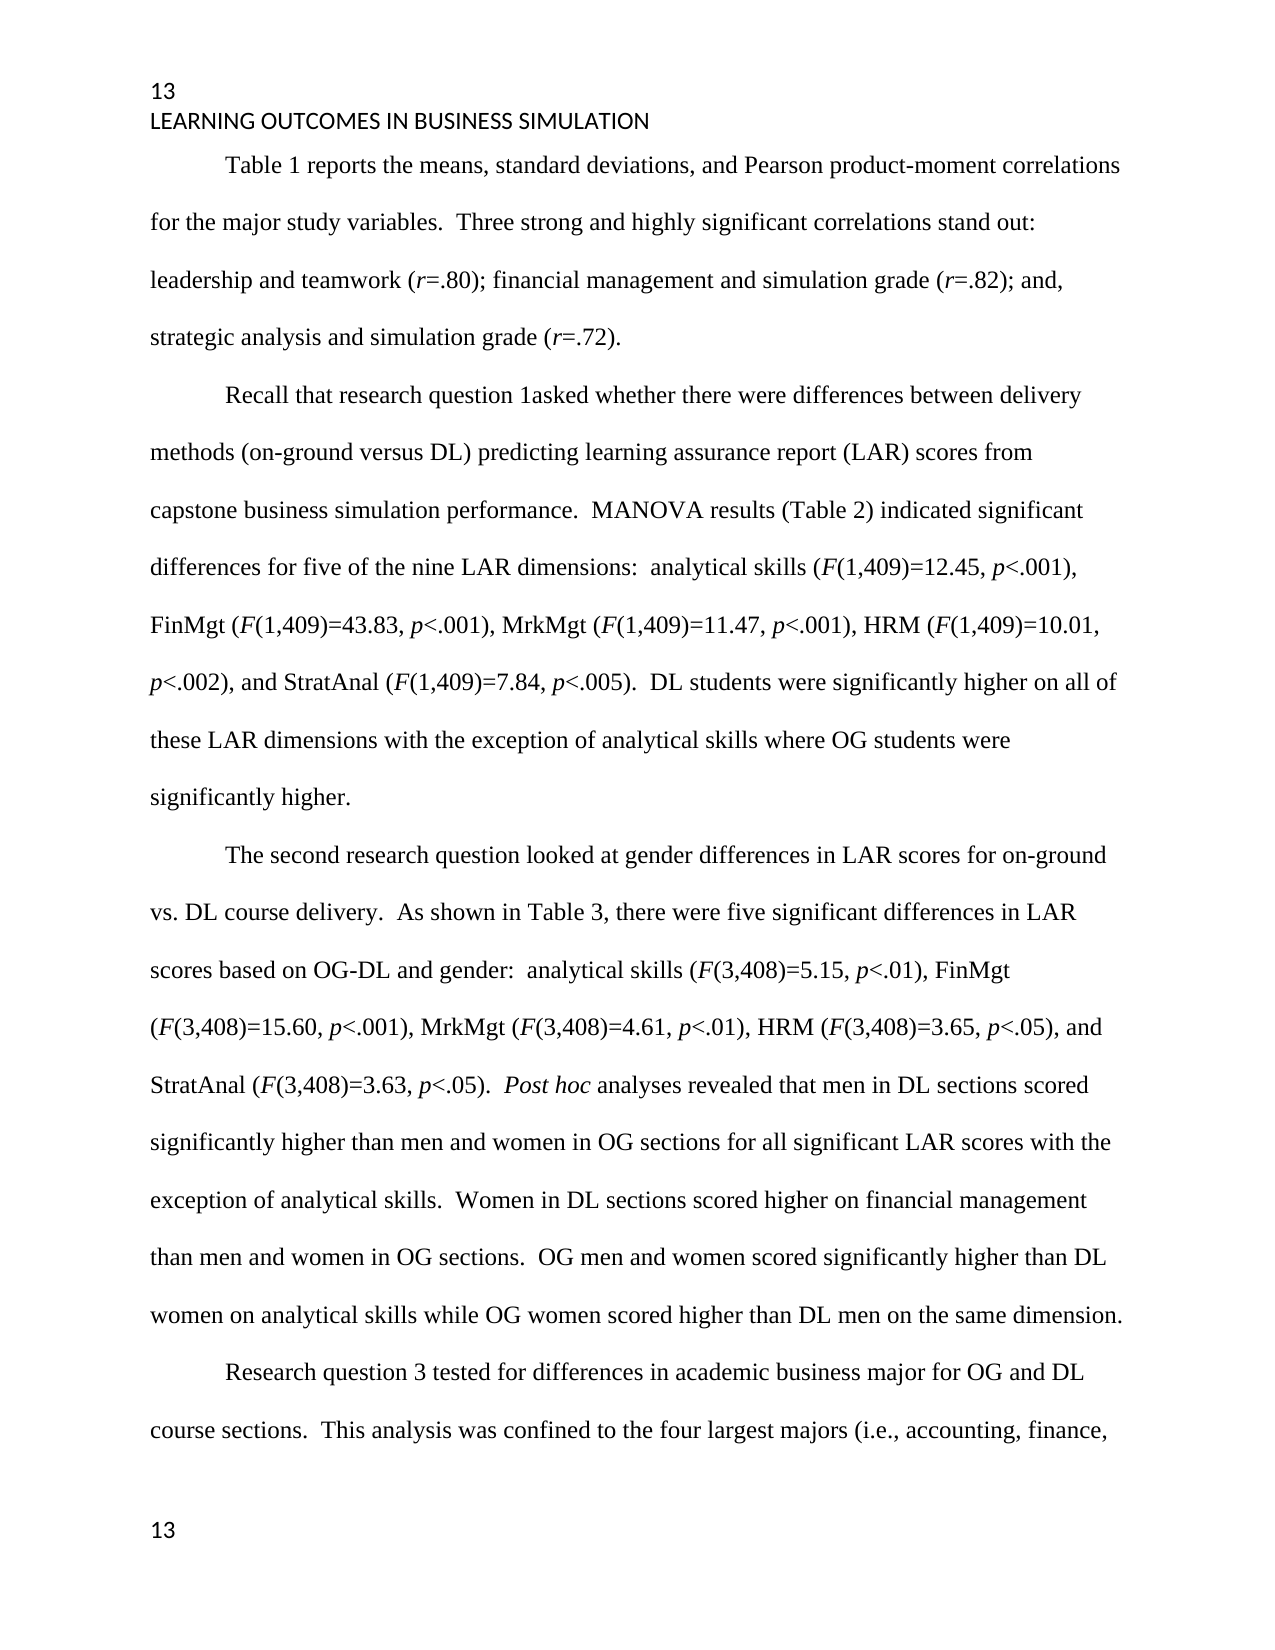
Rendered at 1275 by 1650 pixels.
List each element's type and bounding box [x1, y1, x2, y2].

text [150, 150, 1125, 1444]
